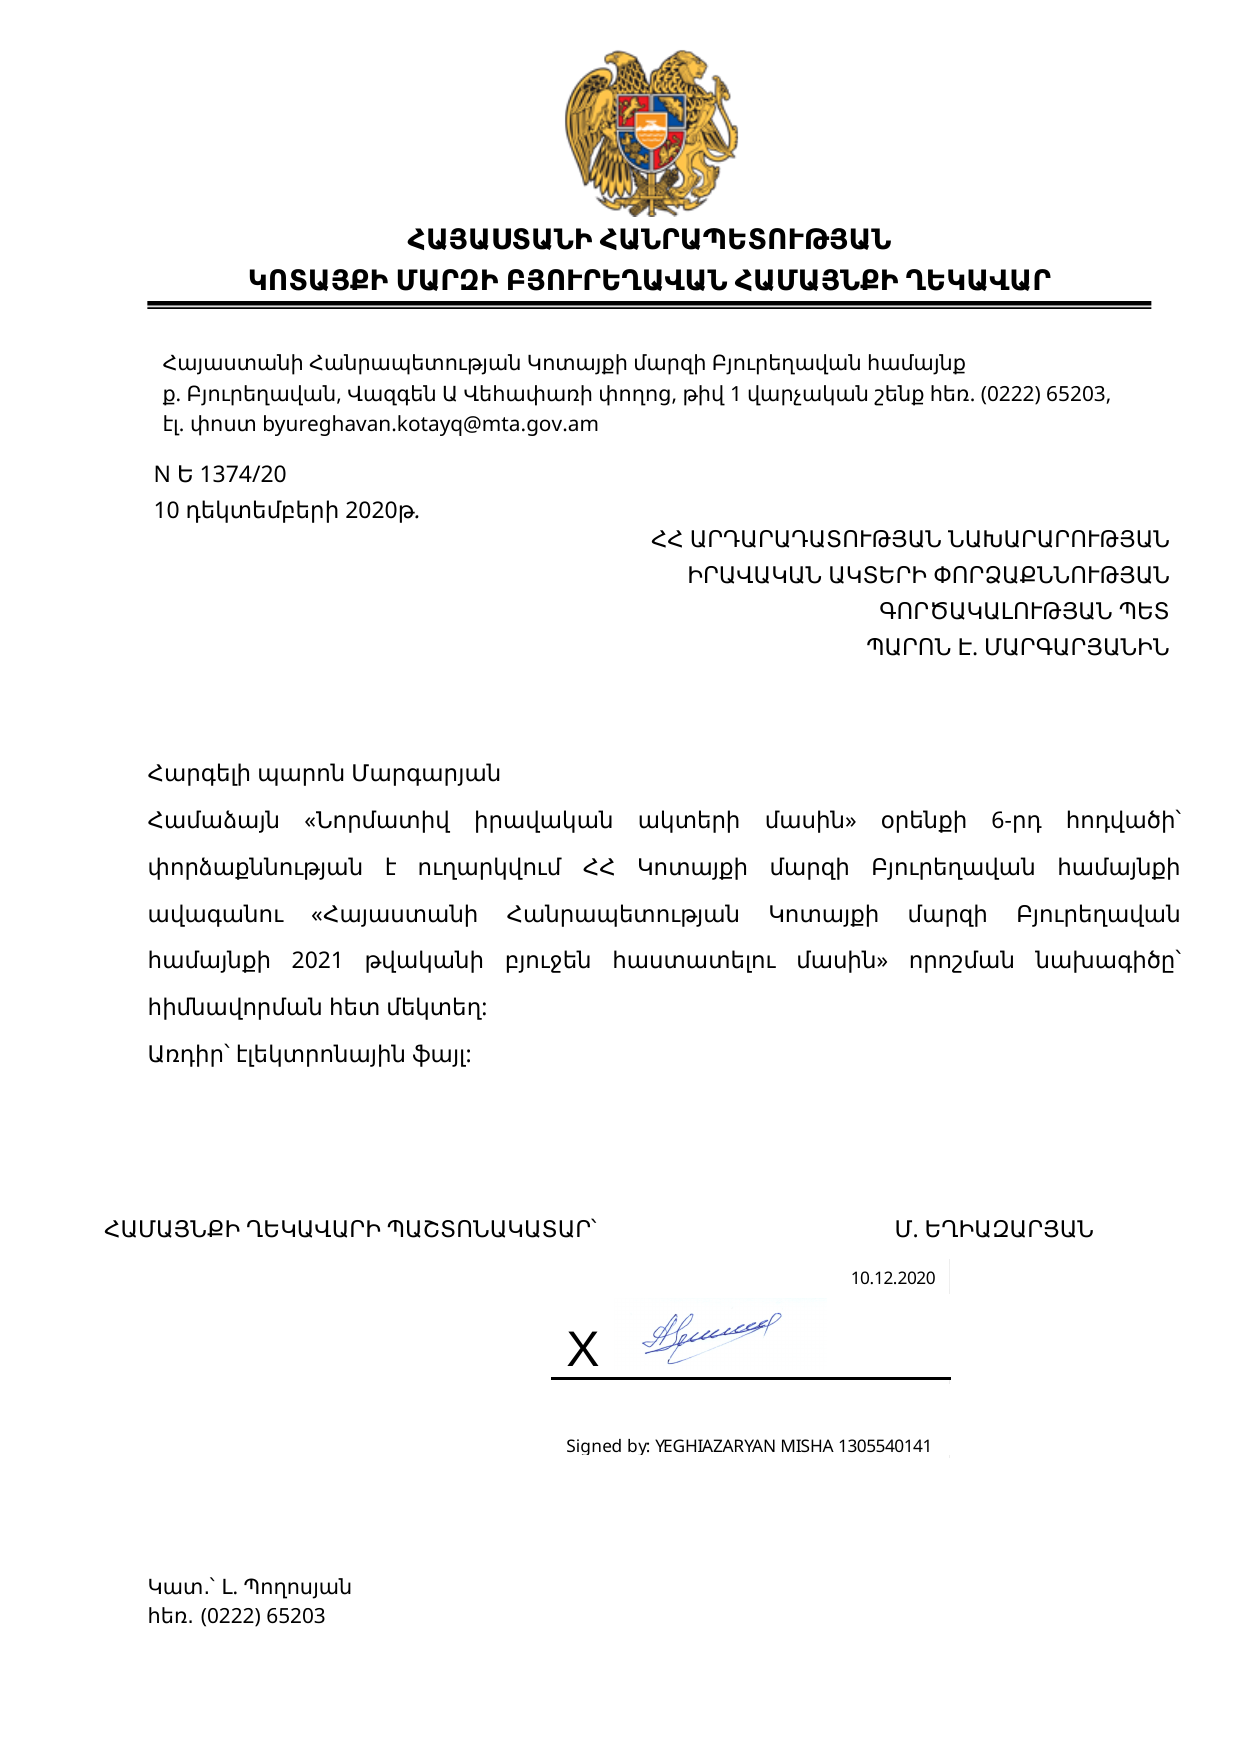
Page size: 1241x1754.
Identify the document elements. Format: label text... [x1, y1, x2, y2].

text Կատ.՝ Լ. Պողոսյան հեռ. (0222) 65203 [147, 1516, 1151, 1629]
text Առդիր՝ էլեկտրոնային ֆայլ: [147, 1038, 1181, 1069]
text Համաձայն «Նորմատիվ իրավական ակտերի մասին» օրենքի 6-րդ հոդվածի՝ փորձաքննության է ուղարկվում ՀՀ Կոտայքի մարզի Բյուրեղավան համայնքի ավագանու «Հայաստանի Հանրապետության Կոտայքի մարզի Բյուրեղավան համայնքի 2021 թվականի բյուջեն հաստատելու մասին» որոշման նախագիծը՝ հիմնավորման հետ մեկտեղ: [147, 804, 1181, 1022]
text Հարգելի պարոն Մարգարյան [147, 757, 1181, 788]
table_header ՀՀ ԱՐԴԱՐԱԴԱՏՈՒԹՅԱՆ ՆԱԽԱՐԱՐՈՒԹՅԱՆ ԻՐԱՎԱԿԱՆ ԱԿՏԵՐԻ ՓՈՐՁԱՔՆՆՈՒԹՅԱՆ ԳՈՐԾԱԿԱԼՈՒԹՅԱՆ ՊԵՏ ՊԱՐՈՆ Է. ՄԱՐԳԱՐՅԱՆԻՆ [620, 456, 1181, 668]
text ՀԱՄԱՅՆՔԻ ՂԵԿԱՎԱՐԻ ՊԱՇՏՈՆԱԿԱՏԱՐ՝ Մ. ԵՂԻԱԶԱՐՅԱՆ [88, 1085, 1151, 1244]
table_header ՀԱՅԱՍՏԱՆԻ ՀԱՆՐԱՊԵՏՈՒԹՅԱՆ ԿՈՏԱՅՔԻ ՄԱՐԶԻ ԲՅՈՒՐԵՂԱՎԱՆ ՀԱՄԱՅՆՔԻ ՂԵԿԱՎԱՐ Հայաստանի Հանրապետության Կոտայքի մարզի Բյուրեղավան համայնք ք. Բյուրեղավան, Վազգեն Ա Վեհափառի փողոց, թիվ 1 վարչական շենք հեռ. (0222) 65203, էլ. փոստ byureghavan.kotayq@mta.gov.am [148, 44, 1151, 301]
picture [559, 44, 740, 217]
table_header ՀԱՅԱՍՏԱՆԻ ՀԱՆՐԱՊԵՏՈՒԹՅԱՆ ԿՈՏԱՅՔԻ ՄԱՐԶԻ ԲՅՈՒՐԵՂԱՎԱՆ ՀԱՄԱՅՆՔԻ ՂԵԿԱՎԱՐ Հայաստանի Հանրապետության Կոտայքի մարզի Բյուրեղավան համայնք ք. Բյուրեղավան, Վազգեն Ա Վեհափառի փողոց, թիվ 1 վարչական շենք հեռ. (0222) 65203, էլ. փոստ byureghavan.kotayq@mta.gov.am [148, 309, 1151, 456]
table_header N Ե 1374/20 10 դեկտեմբերի 2020թ. [118, 456, 620, 668]
picture [147, 301, 1152, 309]
